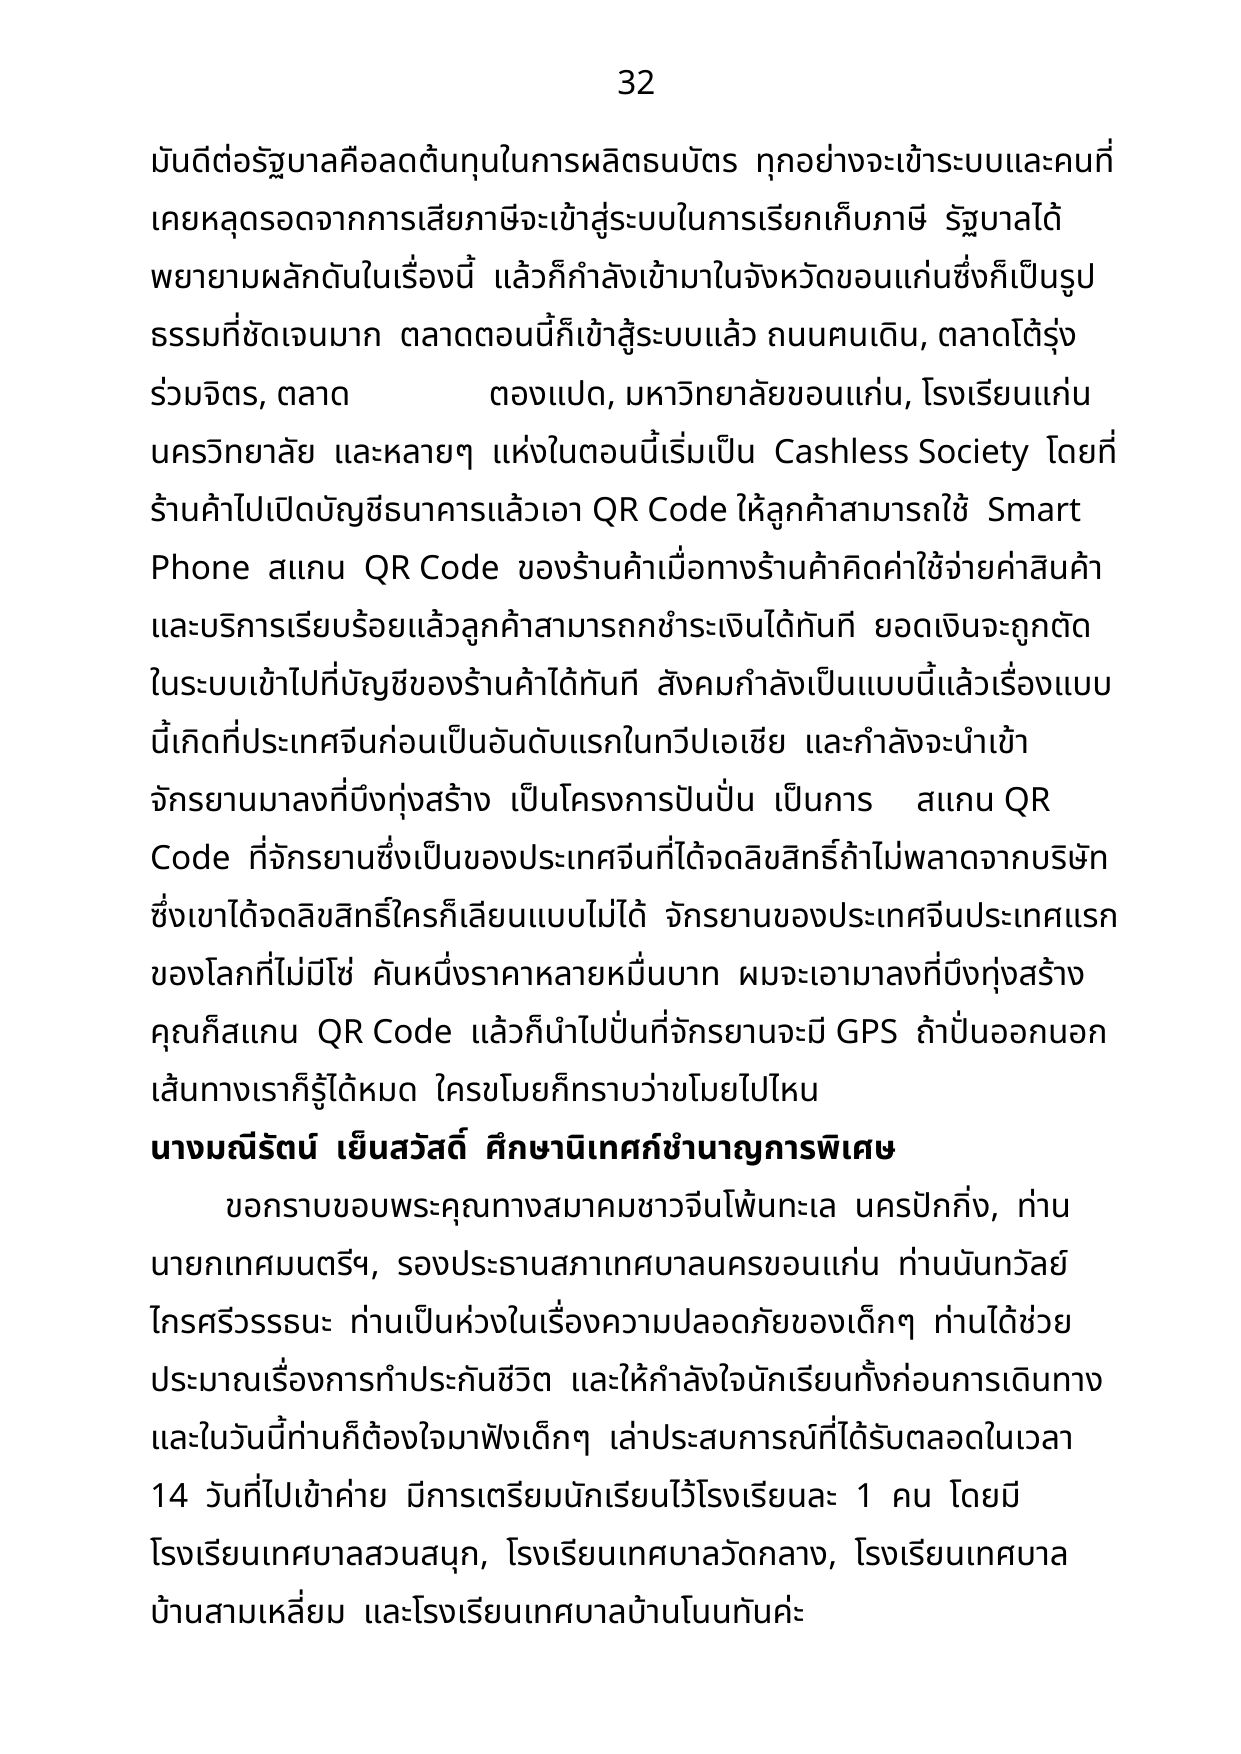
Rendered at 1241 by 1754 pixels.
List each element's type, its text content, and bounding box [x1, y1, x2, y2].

text นางมณีรัตน์ เย็นสวัสดิ์ ศึกษานิเทศก์ชำนาญการพิเศษ [150, 1124, 1122, 1174]
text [150, 137, 1122, 1116]
text ขอกราบขอบพระคุณทางสมาคมชาวจีนโพ้นทะเล นครปักกิ่ง, ท่านนายกเทศมนตรีฯ, รองประธานสภาเทศบาลนครขอนแก่น ท่านนันทวัลย์ ไกรศรีวรรธนะ ท่านเป็นห่วงในเรื่องความปลอดภัยของเด็กๆ ท่านได้ช่วยประมาณเรื่องการทำประกันชีวิต และให้กำลังใจนักเรียนทั้งก่อนการเดินทางและในวันนี้ท่านก็ต้องใจมาฟังเด็กๆ เล่าประสบการณ์ที่ได้รับตลอดในเวลา 14 วันที่ไปเข้าค่าย มีการเตรียมนักเรียนไว้โรงเรียนละ 1 คน โดยมีโรงเรียนเทศบาลสวนสนุก, โรงเรียนเทศบาลวัดกลาง, โรงเรียนเทศบาลบ้านสามเหลี่ยม และโรงเรียนเทศบาลบ้านโนนทันค่ะ [150, 1182, 1122, 1638]
